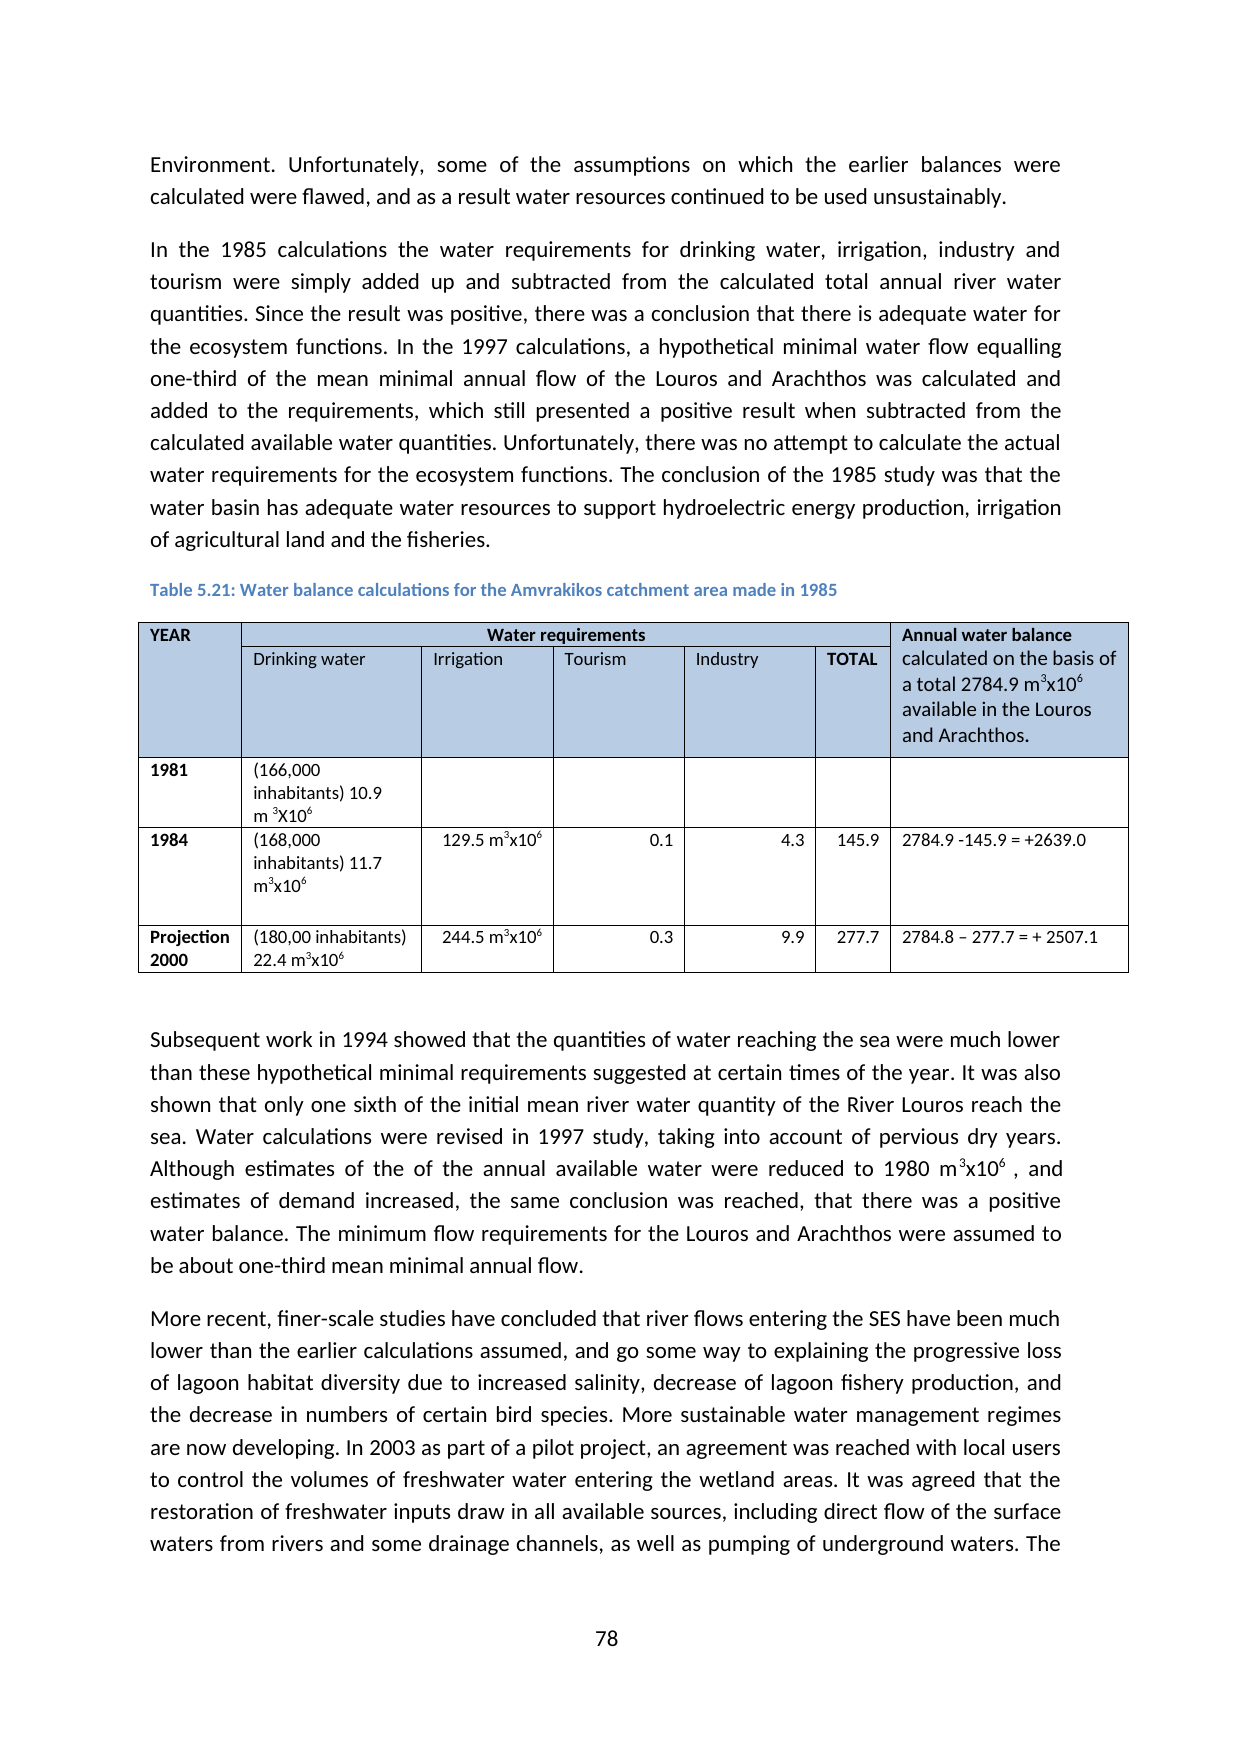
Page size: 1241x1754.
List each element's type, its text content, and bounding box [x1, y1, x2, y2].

table_cell 1981 [139, 758, 241, 827]
table_cell [422, 758, 553, 827]
table_cell [891, 758, 1128, 827]
table_cell 0.1 [554, 828, 684, 925]
text In the 1985 calculations the water requirements for drinking water, irrigation, industry and tourism were simply added up and subtracted from the calculated total annual river water quantities. Since the result was positive, there was a conclusion that there is adequate water for the ecosystem functions. In the 1997 calculations, a hypothetical minimal water flow equalling one-third of the mean minimal annual flow of the Louros and Arachthos was calculated and added to the requirements, which still presented a positive result when subtracted from the calculated available water quantities. Unfortunately, there was no attempt to calculate the actual water requirements for the ecosystem functions. The conclusion of the 1985 study was that the water basin has adequate water resources to support hydroelectric energy production, irrigation of agricultural land and the fisheries. [150, 235, 1063, 553]
table_cell [685, 758, 815, 827]
table_cell 2784.9 -145.9 = +2639.0 [891, 828, 1128, 925]
table_cell 244.5 m3x106 [422, 926, 553, 972]
table_cell [816, 758, 890, 827]
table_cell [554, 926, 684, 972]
table_cell (166,000 inhabitants) 10.9 m 3X106 [242, 758, 421, 827]
table_cell Industry [685, 647, 815, 757]
table_header YEAR [139, 623, 241, 757]
table_cell 145.9 [816, 828, 890, 925]
table_cell Projection 2000 [139, 926, 241, 972]
table_cell TOTAL [816, 647, 890, 757]
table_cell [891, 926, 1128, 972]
table_cell [554, 758, 684, 827]
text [150, 1304, 1063, 1557]
table_header Annual water balance calculated on the basis of a total 2784.9 m3x106 available in the Louros and Arachthos. [891, 623, 1128, 757]
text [150, 150, 1063, 210]
table_cell (180,00 inhabitants) 22.4 m3x106 [242, 926, 421, 972]
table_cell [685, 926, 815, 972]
table_cell Drinking water [242, 647, 421, 757]
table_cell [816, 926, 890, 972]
table_cell 129.5 m3x106 [422, 828, 553, 925]
table_cell 4.3 [685, 828, 815, 925]
table_cell 1984 [139, 828, 241, 925]
table_cell Irrigation [422, 647, 553, 757]
table_header Water requirements [242, 623, 890, 646]
text Subsequent work in 1994 showed that the quantities of water reaching the sea were much lower than these hypothetical minimal requirements suggested at certain times of the year. It was also shown that only one sixth of the initial mean river water quantity of the River Louros reach the sea. Water calculations were revised in 1997 study, taking into account of pervious dry years. Although estimates of the of the annual available water were reduced to 1980 m3x106 , and estimates of demand increased, the same conclusion was reached, that there was a positive water balance. The minimum flow requirements for the Louros and Arachthos were assumed to be about one-third mean minimal annual flow. [150, 1026, 1063, 1279]
table_cell (168,000 inhabitants) 11.7 m3x106 [242, 828, 421, 925]
table_cell Tourism [554, 647, 684, 757]
